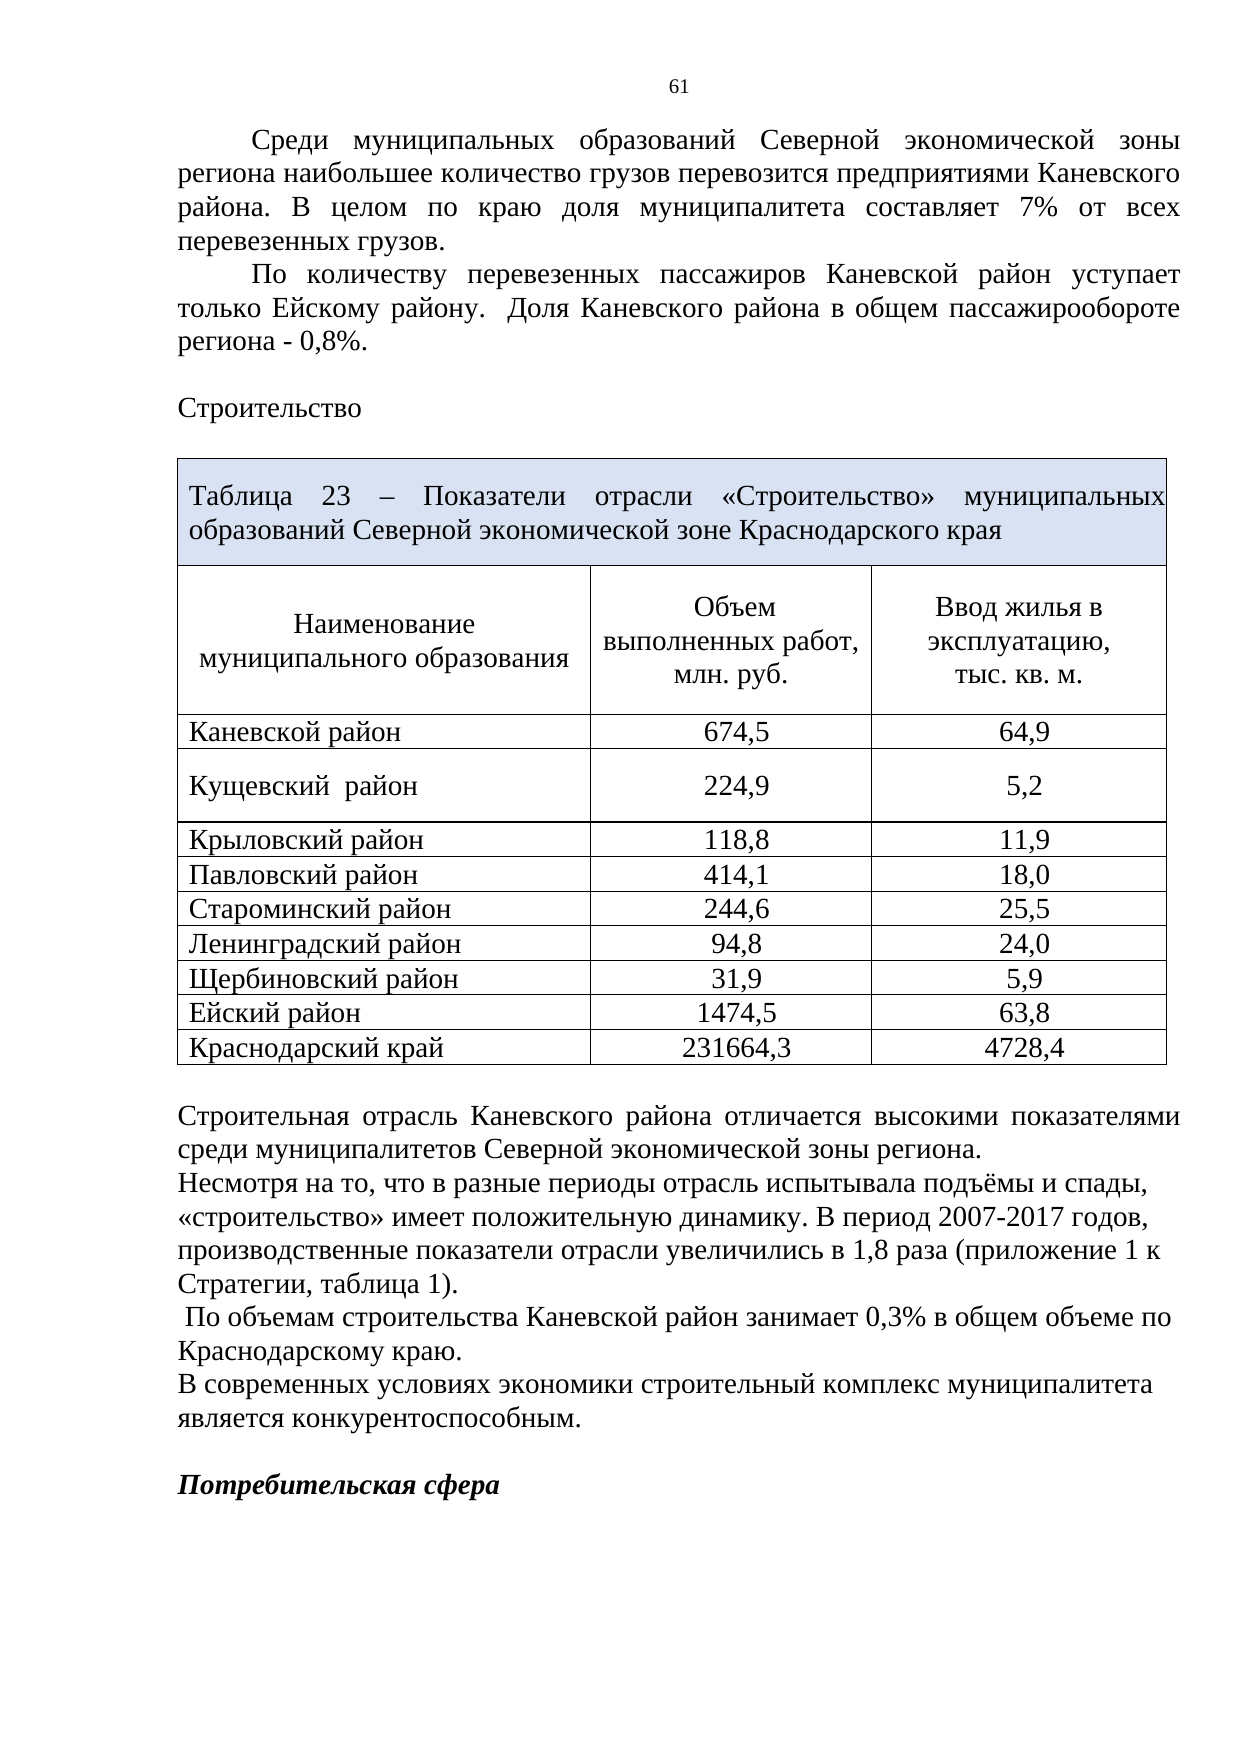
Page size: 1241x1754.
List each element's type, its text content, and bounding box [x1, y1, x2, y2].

table_cell Краснодарский край [178, 1030, 590, 1063]
table_cell 24,0 [872, 926, 1166, 960]
table_cell Крыловский район [178, 823, 590, 856]
table_cell Ввод жилья в эксплуатацию, тыс. кв. м. [872, 566, 1166, 713]
table_cell 674,5 [591, 715, 871, 748]
table_cell 63,8 [872, 995, 1166, 1029]
table_cell 231664,3 [591, 1030, 871, 1063]
table_cell Кущевский район [178, 749, 590, 821]
table_header Таблица 23 – Показатели отрасли «Строительство» муниципальных образований Северной экономической зоне Краснодарского края [178, 459, 1166, 565]
table_cell 4728,4 [872, 1030, 1166, 1063]
table_cell Наименование муниципального образования [178, 566, 590, 713]
table_cell Щербиновский район [178, 961, 590, 994]
table_cell 94,8 [591, 926, 871, 960]
table_cell 25,5 [872, 892, 1166, 925]
table_cell 1474,5 [591, 995, 871, 1029]
table_cell 414,1 [591, 857, 871, 891]
text Несмотря на то, что в разные периоды отрасль испытывала подъёмы и спады, «строительство» имеет положительную динамику. В период 2007-2017 годов, производственные показатели отрасли увеличились в 1,8 раза (приложение 1 к Стратегии, таблица 1). По объемам строительства Каневской район занимает 0,3% в общем объеме по Краснодарскому краю. [177, 1165, 1181, 1366]
table_cell Ейский район [178, 995, 590, 1029]
table_cell Ленинградский район [178, 926, 590, 960]
text Среди муниципальных образований Северной экономической зоны региона наибольшее количество грузов перевозится предприятиями Каневского района. В целом по краю доля муниципалитета составляет 7% от всех перевезенных грузов. [177, 122, 1181, 256]
table_cell 64,9 [872, 715, 1166, 748]
table_cell 244,6 [591, 892, 871, 925]
table_cell 224,9 [591, 749, 871, 821]
table_cell 118,8 [591, 823, 871, 856]
table_cell 5,9 [872, 961, 1166, 994]
text По количеству перевезенных пассажиров Каневской район уступает только Ейскому району. Доля Каневского района в общем пассажирообороте региона - 0,8%. [177, 256, 1181, 357]
table_cell Объем выполненных работ, млн. руб. [591, 566, 871, 713]
table_cell Павловский район [178, 857, 590, 891]
text Строительство [177, 390, 1181, 424]
table_cell 5,2 [872, 749, 1166, 821]
table_cell 11,9 [872, 823, 1166, 856]
text Потребительская сфера [177, 1467, 1181, 1501]
table_cell Староминский район [178, 892, 590, 925]
table_cell 18,0 [872, 857, 1166, 891]
text Строительная отрасль Каневского района отличается высокими показателями среди муниципалитетов Северной экономической зоны региона. [177, 1098, 1181, 1165]
table_cell Каневской район [178, 715, 590, 748]
table_cell 31,9 [591, 961, 871, 994]
text В современных условиях экономики строительный комплекс муниципалитета является конкурентоспособным. [177, 1366, 1181, 1433]
